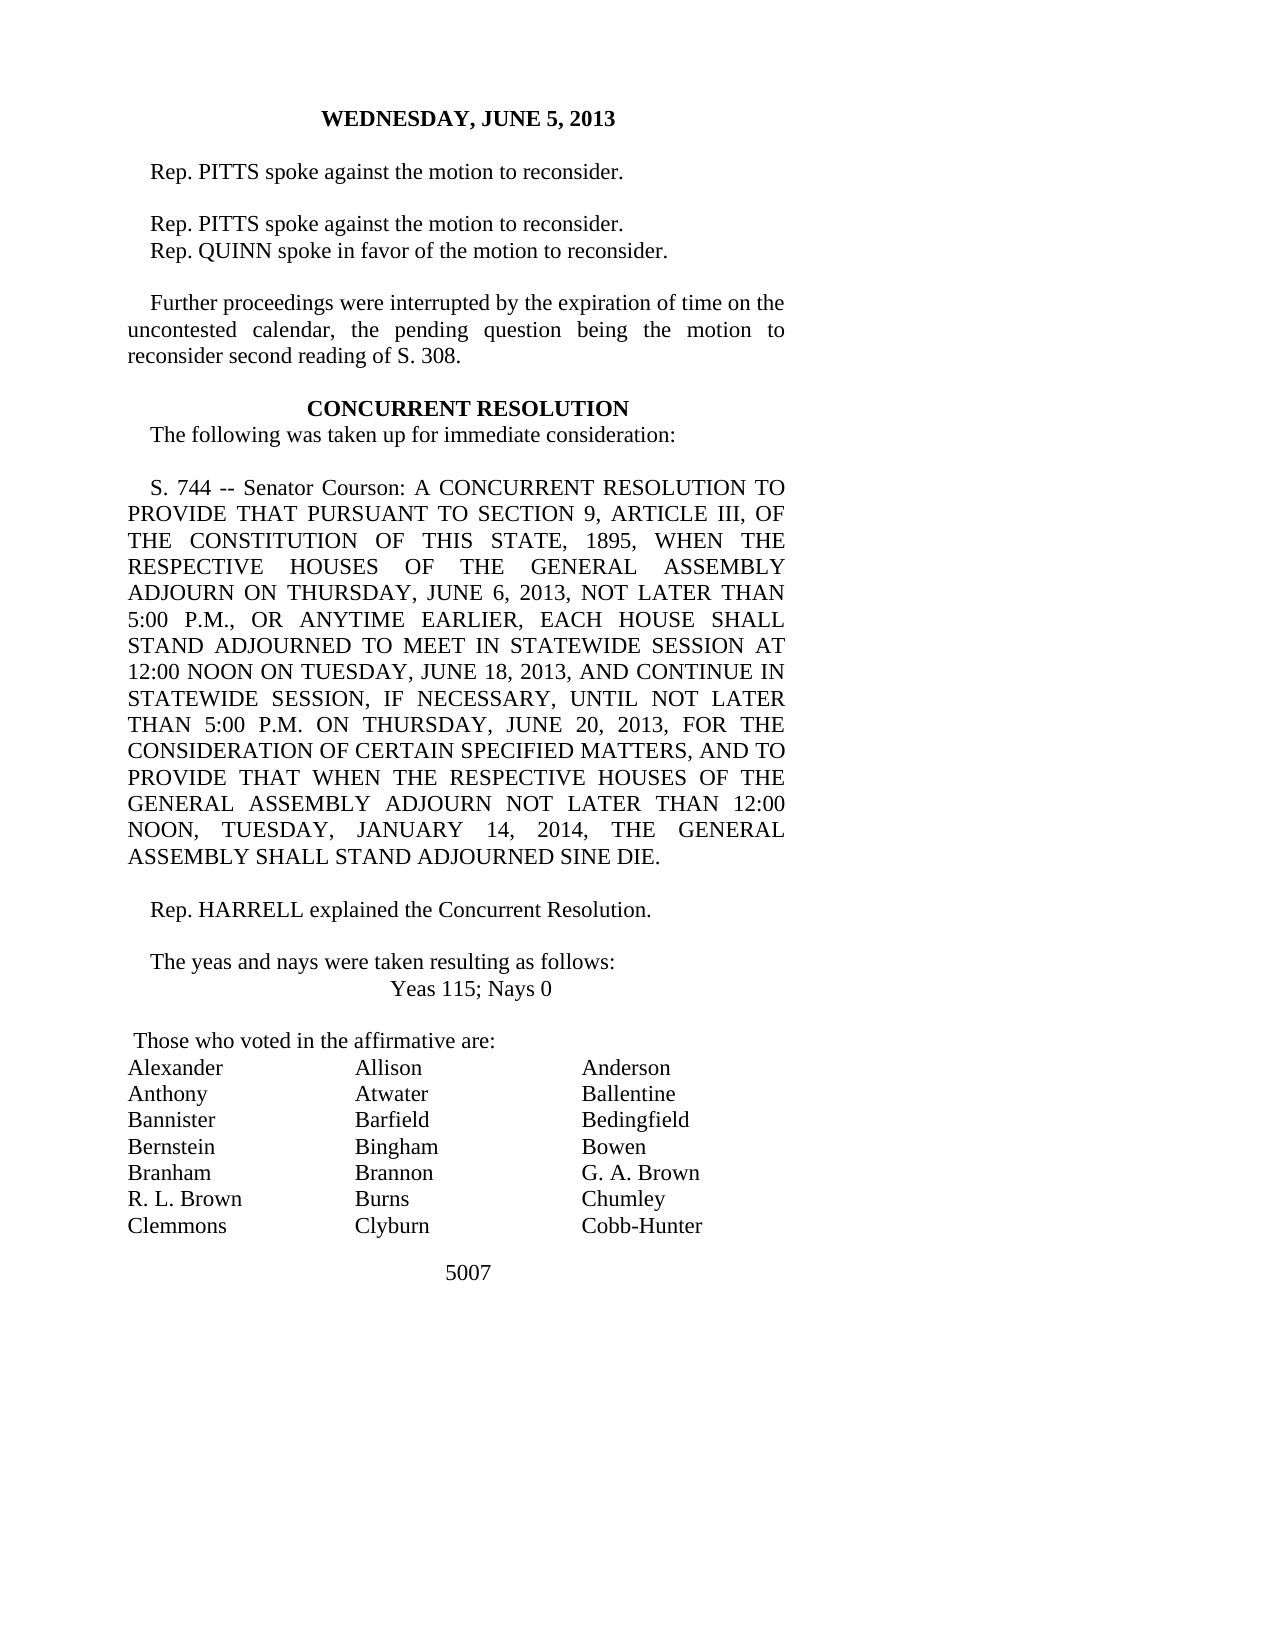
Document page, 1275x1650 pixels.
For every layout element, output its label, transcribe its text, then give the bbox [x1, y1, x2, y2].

table_cell Branham [116, 1159, 343, 1186]
table_header Anderson [570, 1054, 797, 1080]
table_cell Bedingfield [570, 1106, 797, 1133]
text Those who voted in the affirmative are: [127, 1027, 786, 1054]
table_cell Chumley [570, 1186, 797, 1212]
table_cell Cobb-Hunter [570, 1212, 797, 1238]
table_cell Clemmons [116, 1212, 343, 1238]
table_header Alexander [116, 1054, 343, 1080]
table_cell R. L. Brown [116, 1186, 343, 1212]
table_cell Barfield [343, 1106, 570, 1133]
table_cell Brannon [343, 1159, 570, 1186]
table_cell Bannister [116, 1106, 343, 1133]
table_cell Bernstein [116, 1133, 343, 1159]
text Further proceedings were interrupted by the expiration of time on the uncontested calendar, the pending question being the motion to reconsider second reading of S. 308. [127, 289, 786, 368]
table_header Allison [343, 1054, 570, 1080]
text The following was taken up for immediate consideration: [127, 421, 786, 448]
table_cell Burns [343, 1186, 570, 1212]
table_cell Bingham [343, 1133, 570, 1159]
table_cell Ballentine [570, 1080, 797, 1106]
text Yeas 115; Nays 0 [127, 975, 786, 1001]
table_cell Clyburn [343, 1212, 570, 1238]
text The yeas and nays were taken resulting as follows: [127, 948, 786, 975]
table_cell G. A. Brown [570, 1159, 797, 1186]
text S. 744 -- Senator Courson: A CONCURRENT RESOLUTION TO PROVIDE THAT PURSUANT TO SECTION 9, ARTICLE III, OF THE CONSTITUTION OF THIS STATE, 1895, WHEN THE RESPECTIVE HOUSES OF THE GENERAL ASSEMBLY ADJOURN ON THURSDAY, JUNE 6, 2013, NOT LATER THAN 5:00 P.M., OR ANYTIME EARLIER, EACH HOUSE SHALL STAND ADJOURNED TO MEET IN STATEWIDE SESSION AT 12:00 NOON ON TUESDAY, JUNE 18, 2013, AND CONTINUE IN STATEWIDE SESSION, IF NECESSARY, UNTIL NOT LATER THAN 5:00 P.M. ON THURSDAY, JUNE 20, 2013, FOR THE CONSIDERATION OF CERTAIN SPECIFIED MATTERS, AND TO PROVIDE THAT WHEN THE RESPECTIVE HOUSES OF THE GENERAL ASSEMBLY ADJOURN NOT LATER THAN 12:00 NOON, TUESDAY, JANUARY 14, 2014, THE GENERAL ASSEMBLY SHALL STAND ADJOURNED SINE DIE. [127, 474, 786, 869]
text Rep. PITTS spoke against the motion to reconsider. [127, 210, 786, 237]
text Rep. HARRELL explained the Concurrent Resolution. [127, 896, 786, 922]
table_cell Anthony [116, 1080, 343, 1106]
text Rep. PITTS spoke against the motion to reconsider. [127, 158, 786, 184]
text CONCURRENT RESOLUTION [127, 395, 786, 421]
table_cell Bowen [570, 1133, 797, 1159]
table_cell Atwater [343, 1080, 570, 1106]
text Rep. QUINN spoke in favor of the motion to reconsider. [127, 237, 786, 263]
